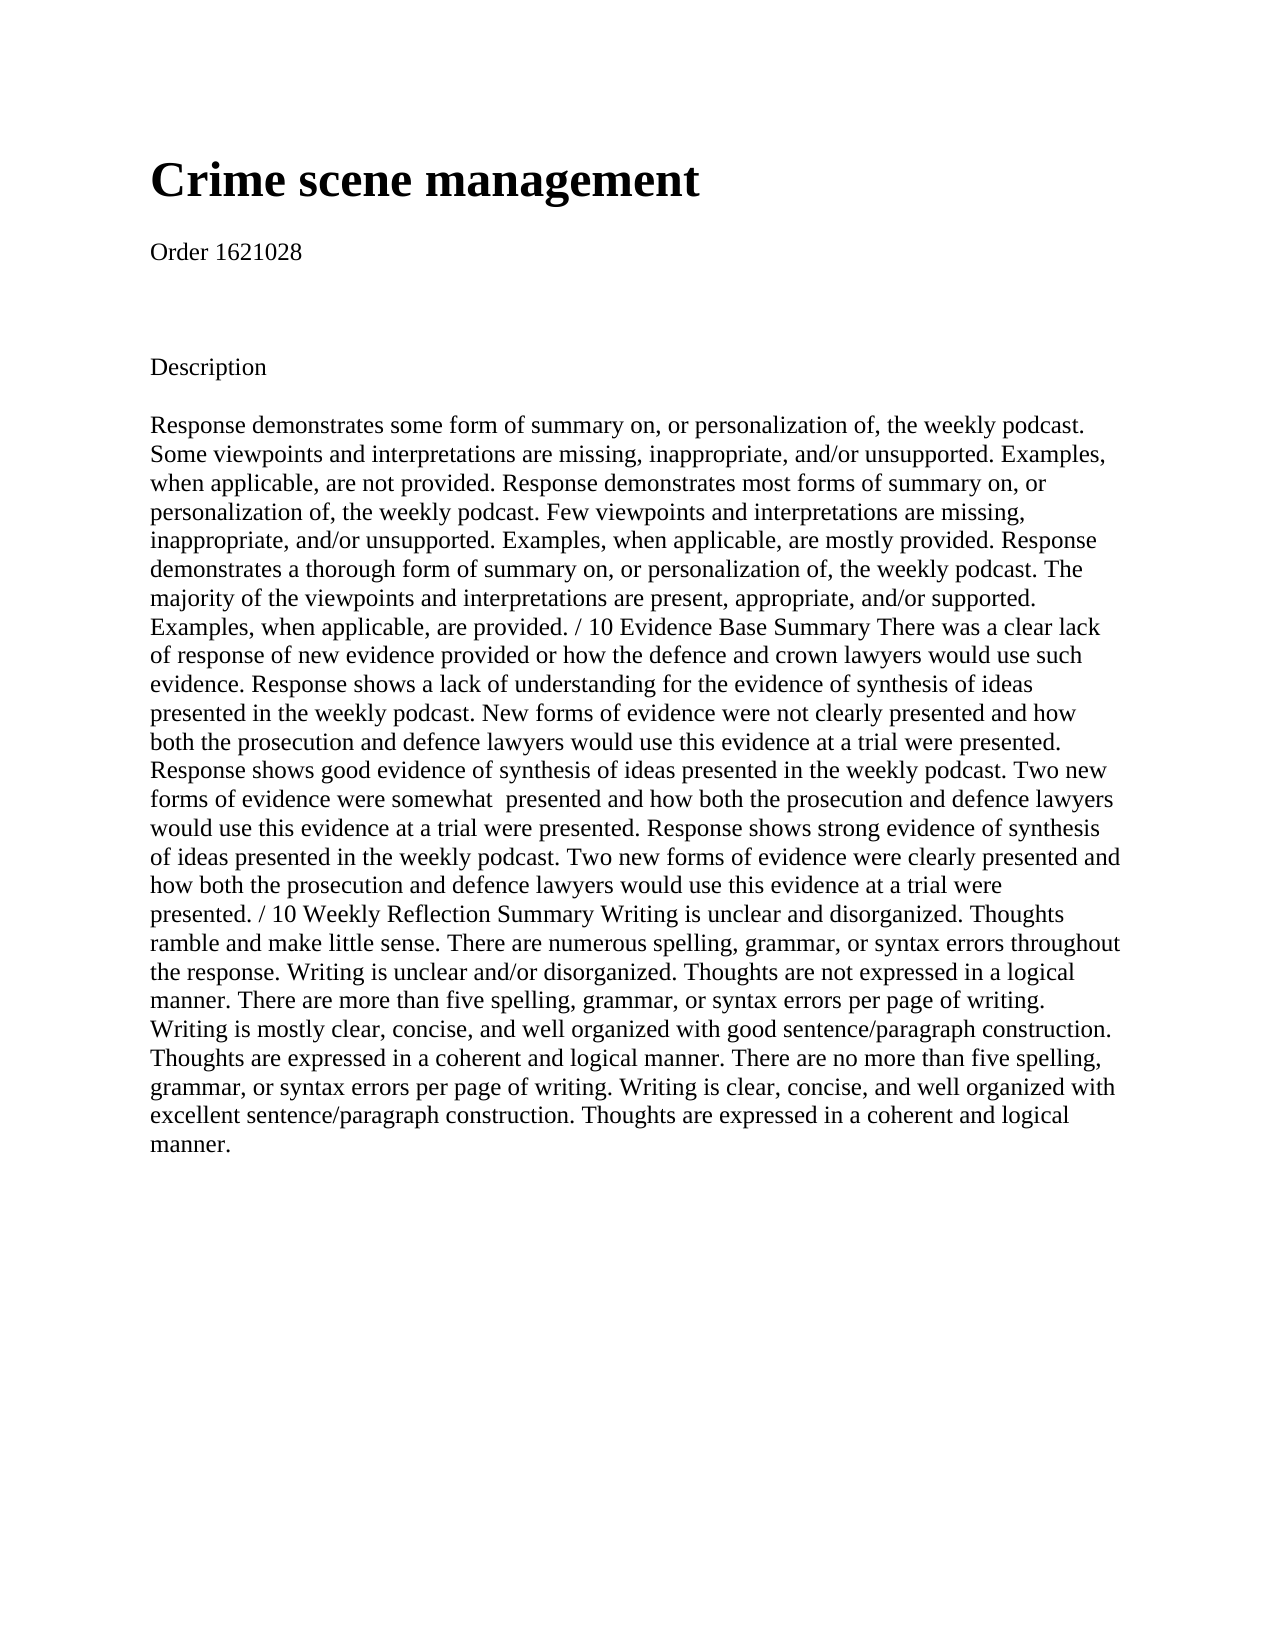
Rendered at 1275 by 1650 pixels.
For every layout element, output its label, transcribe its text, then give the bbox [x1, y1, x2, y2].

text Description [150, 352, 1125, 381]
text Crime scene management [150, 150, 1125, 207]
text Order 1621028 [150, 237, 1125, 265]
text Response demonstrates some form of summary on, or personalization of, the weekly podcast. Some viewpoints and interpretations are missing, inappropriate, and/or unsupported. Examples, when applicable, are not provided. Response demonstrates most forms of summary on, or personalization of, the weekly podcast. Few viewpoints and interpretations are missing, inappropriate, and/or unsupported. Examples, when applicable, are mostly provided. Response demonstrates a thorough form of summary on, or personalization of, the weekly podcast. The majority of the viewpoints and interpretations are present, appropriate, and/or supported. Examples, when applicable, are provided. / 10 Evidence Base Summary There was a clear lack of response of new evidence provided or how the defence and crown lawyers would use such evidence. Response shows a lack of understanding for the evidence of synthesis of ideas presented in the weekly podcast. New forms of evidence were not clearly presented and how both the prosecution and defence lawyers would use this evidence at a trial were presented. Response shows good evidence of synthesis of ideas presented in the weekly podcast. Two new forms of evidence were somewhat presented and how both the prosecution and defence lawyers would use this evidence at a trial were presented. Response shows strong evidence of synthesis of ideas presented in the weekly podcast. Two new forms of evidence were clearly presented and how both the prosecution and defence lawyers would use this evidence at a trial were presented. / 10 Weekly Reflection Summary Writing is unclear and disorganized. Thoughts ramble and make little sense. There are numerous spelling, grammar, or syntax errors throughout the response. Writing is unclear and/or disorganized. Thoughts are not expressed in a logical manner. There are more than five spelling, grammar, or syntax errors per page of writing. Writing is mostly clear, concise, and well organized with good sentence/paragraph construction. Thoughts are expressed in a coherent and logical manner. There are no more than five spelling, grammar, or syntax errors per page of writing. Writing is clear, concise, and well organized with excellent sentence/paragraph construction. Thoughts are expressed in a coherent and logical manner. [150, 410, 1125, 1158]
